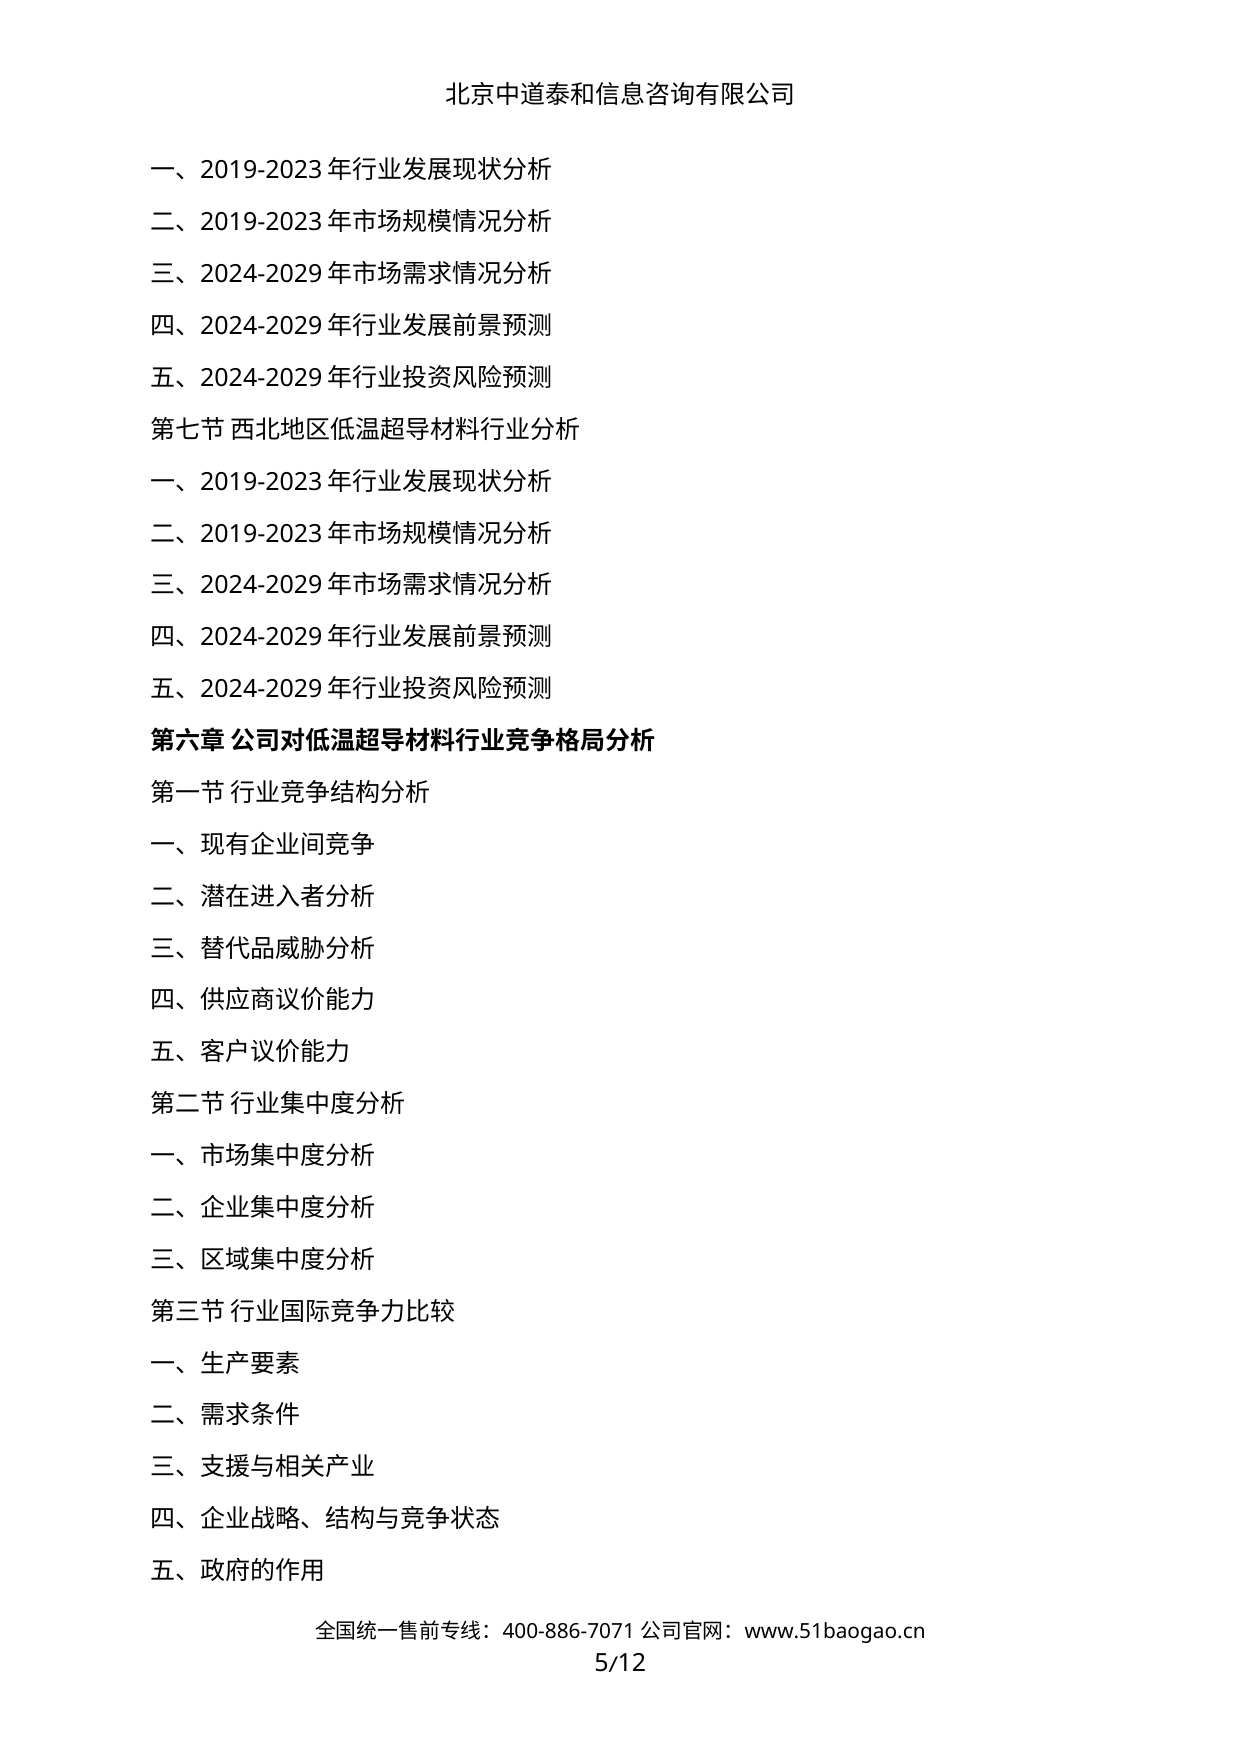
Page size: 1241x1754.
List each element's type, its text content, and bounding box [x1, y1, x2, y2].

text 五、政府的作用 [150, 1551, 1090, 1587]
text 四、企业战略、结构与竞争状态 [150, 1499, 1090, 1535]
text 第七节 西北地区低温超导材料行业分析 [150, 409, 1090, 446]
text 二、2019-2023年市场规模情况分析 [150, 202, 1090, 238]
text 一、现有企业间竞争 [150, 824, 1090, 861]
text 第三节 行业国际竞争力比较 [150, 1291, 1090, 1327]
text 四、2024-2029年行业发展前景预测 [150, 617, 1090, 653]
text 一、市场集中度分析 [150, 1136, 1090, 1172]
text 一、2019-2023年行业发展现状分析 [150, 150, 1090, 186]
text 四、供应商议价能力 [150, 980, 1090, 1016]
text 三、2024-2029年市场需求情况分析 [150, 565, 1090, 601]
text 五、2024-2029年行业投资风险预测 [150, 357, 1090, 394]
text 二、2019-2023年市场规模情况分析 [150, 513, 1090, 549]
text 第一节 行业竞争结构分析 [150, 772, 1090, 809]
text 五、客户议价能力 [150, 1032, 1090, 1068]
text 第六章 公司对低温超导材料行业竞争格局分析 [150, 721, 1090, 757]
text 一、生产要素 [150, 1343, 1090, 1379]
text 二、潜在进入者分析 [150, 876, 1090, 912]
text 三、支援与相关产业 [150, 1447, 1090, 1483]
text 二、企业集中度分析 [150, 1187, 1090, 1224]
text 四、2024-2029年行业发展前景预测 [150, 306, 1090, 342]
text 二、需求条件 [150, 1395, 1090, 1431]
text 一、2019-2023年行业发展现状分析 [150, 461, 1090, 497]
text 三、替代品威胁分析 [150, 928, 1090, 964]
text 三、区域集中度分析 [150, 1239, 1090, 1276]
text 五、2024-2029年行业投资风险预测 [150, 669, 1090, 705]
text 第二节 行业集中度分析 [150, 1084, 1090, 1120]
text 三、2024-2029年市场需求情况分析 [150, 254, 1090, 290]
